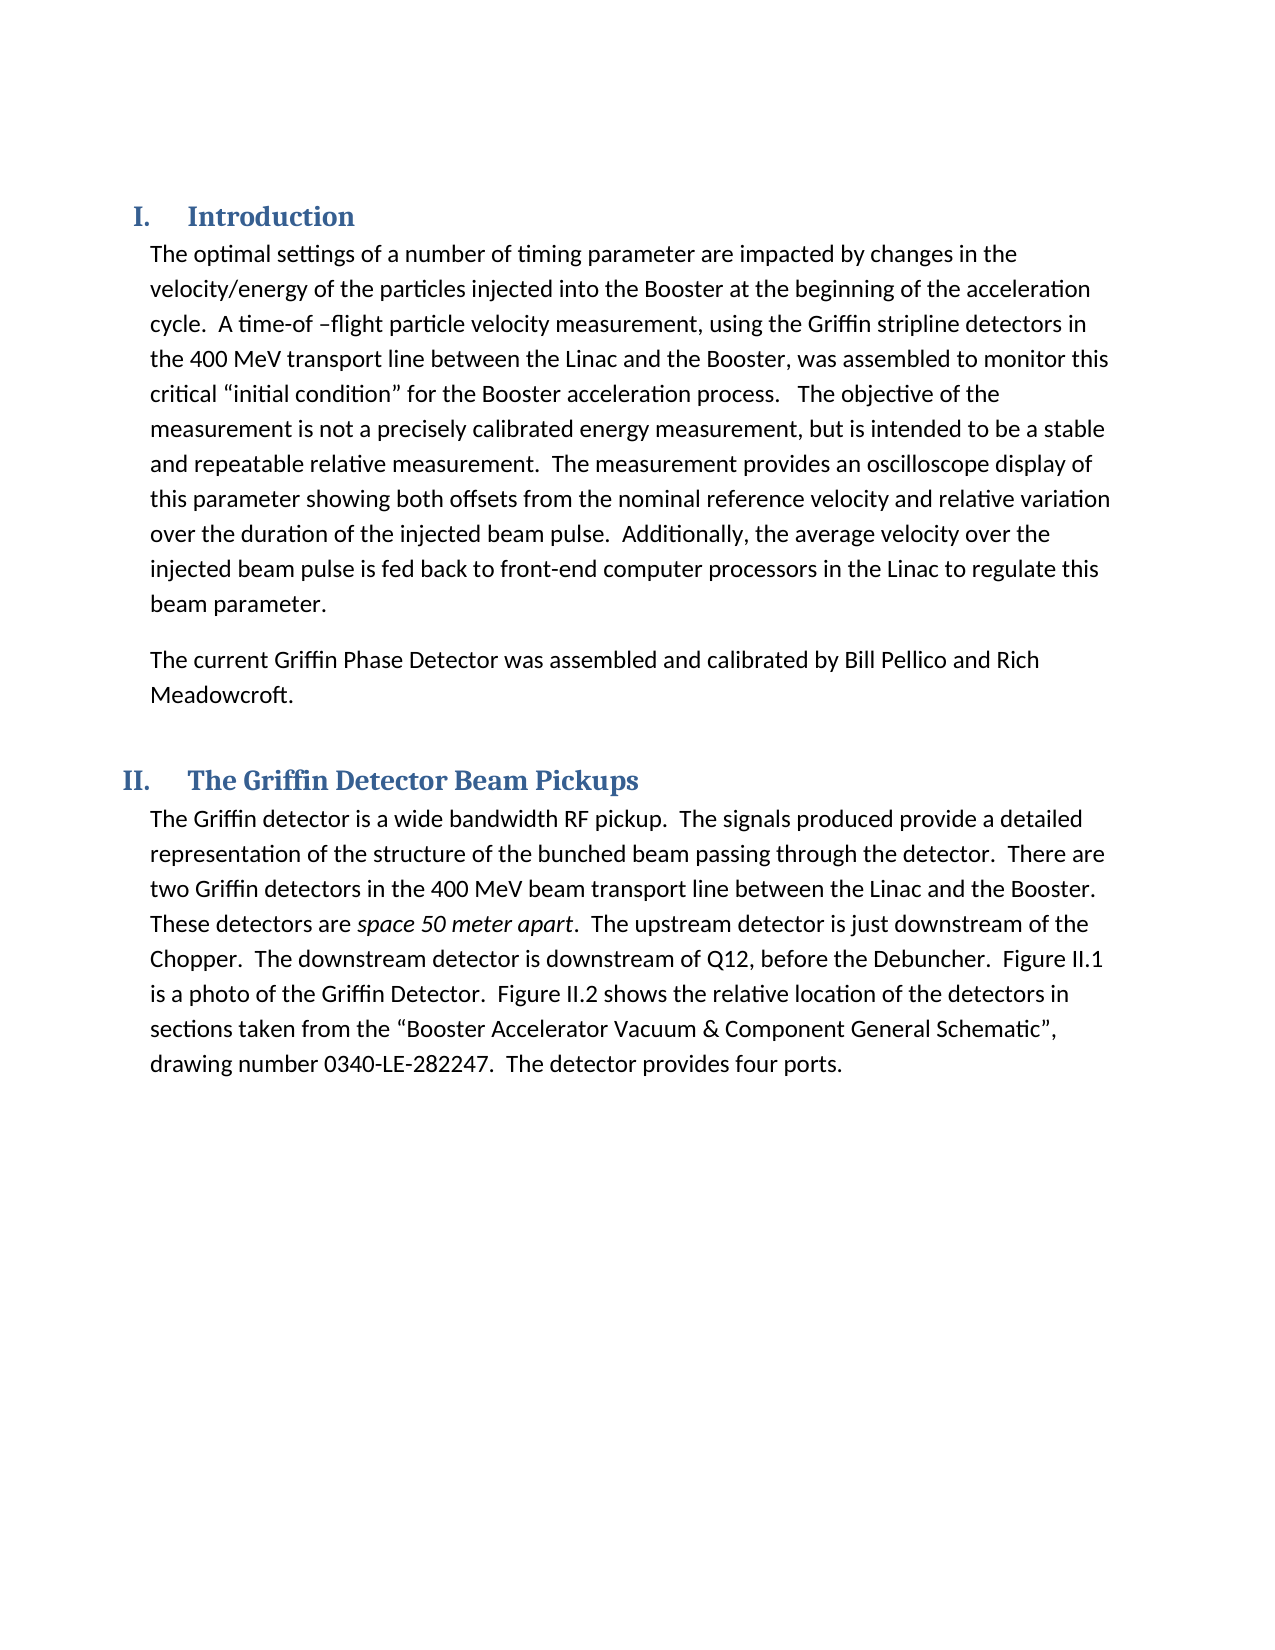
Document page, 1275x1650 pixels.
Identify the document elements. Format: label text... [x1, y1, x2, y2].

subtitle Introduction [150, 200, 1125, 233]
text The current Griffin Phase Detector was assembled and calibrated by Bill Pellico and Rich Meadowcroft. [150, 644, 1125, 710]
subtitle The Griffin Detector Beam Pickups [150, 764, 1125, 798]
text The optimal settings of a number of timing parameter are impacted by changes in the velocity/energy of the particles injected into the Booster at the beginning of the acceleration cycle. A time-of –flight particle velocity measurement, using the Griffin stripline detectors in the 400 MeV transport line between the Linac and the Booster, was assembled to monitor this critical “initial condition” for the Booster acceleration process. The objective of the measurement is not a precisely calibrated energy measurement, but is intended to be a stable and repeatable relative measurement. The measurement provides an oscilloscope display of this parameter showing both offsets from the nominal reference velocity and relative variation over the duration of the injected beam pulse. Additionally, the average velocity over the injected beam pulse is fed back to front-end computer processors in the Linac to regulate this beam parameter. [150, 238, 1125, 619]
text The Griffin detector is a wide bandwidth RF pickup. The signals produced provide a detailed representation of the structure of the bunched beam passing through the detector. There are two Griffin detectors in the 400 MeV beam transport line between the Linac and the Booster. These detectors are space 50 meter apart. The upstream detector is just downstream of the Chopper. The downstream detector is downstream of Q12, before the Debuncher. Figure II.1 is a photo of the Griffin Detector. Figure II.2 shows the relative location of the detectors in sections taken from the “Booster Accelerator Vacuum & Component General Schematic”, drawing number 0340-LE-282247. The detector provides four ports. [150, 803, 1125, 1078]
